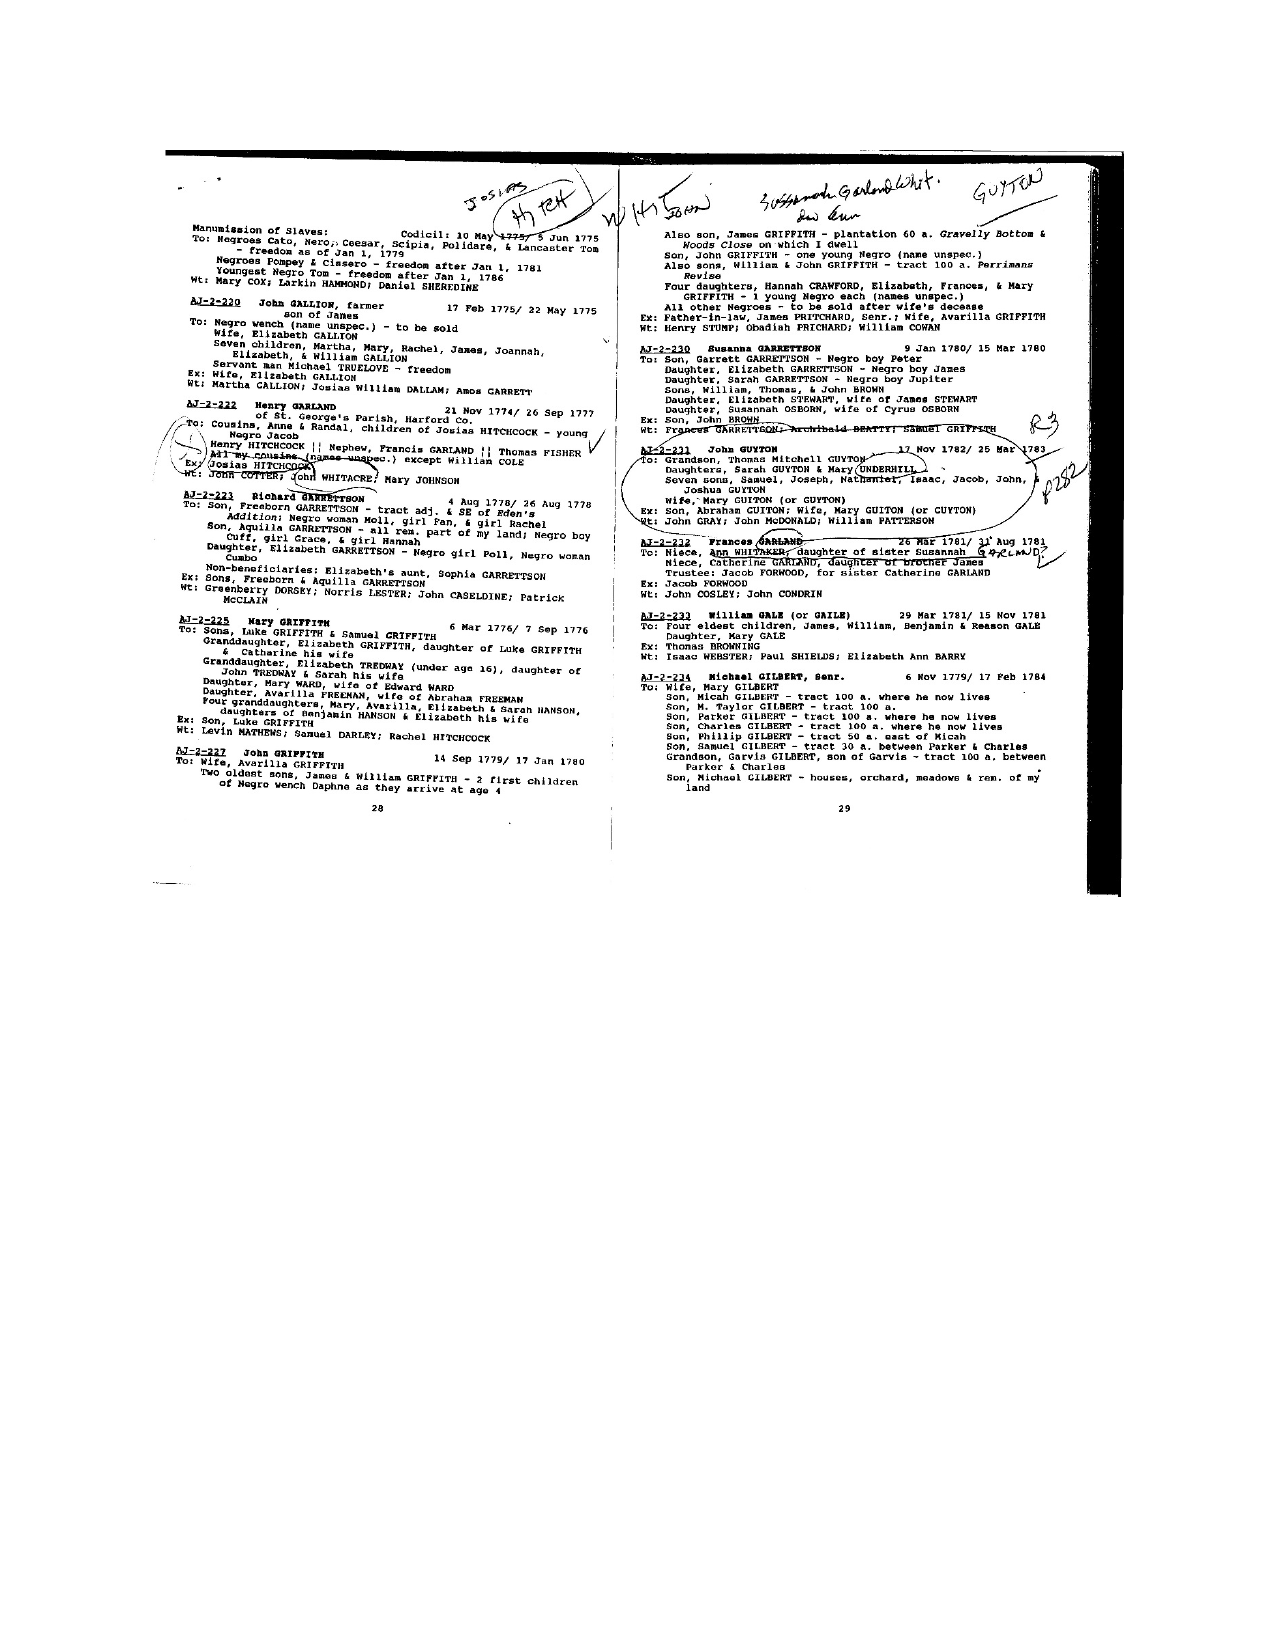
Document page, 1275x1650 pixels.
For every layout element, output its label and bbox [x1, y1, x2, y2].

picture [150, 150, 1124, 897]
